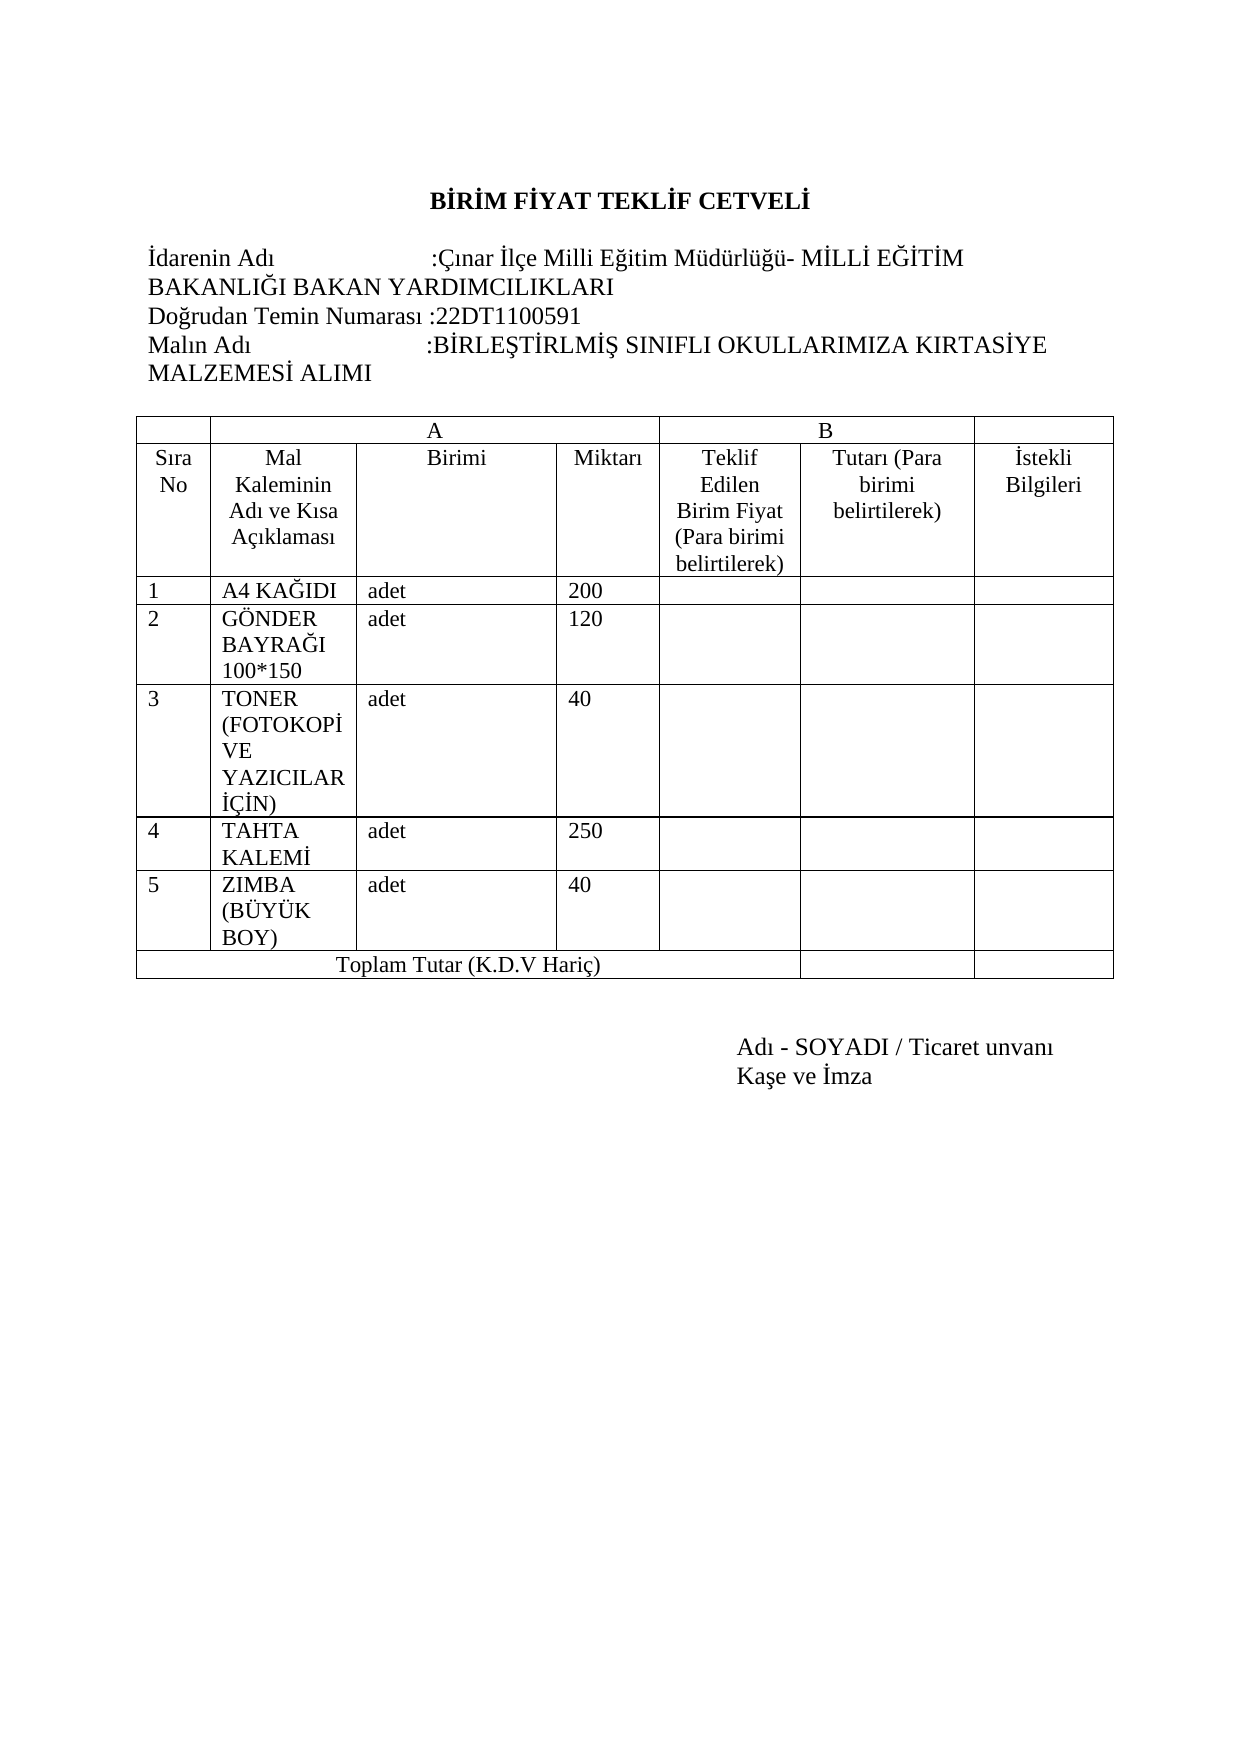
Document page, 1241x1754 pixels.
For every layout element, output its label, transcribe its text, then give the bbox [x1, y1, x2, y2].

text İdarenin Adı :Çınar İlçe Milli Eğitim Müdürlüğü- MİLLİ EĞİTİM BAKANLIĞI BAKAN YARDIMCILIKLARI [148, 243, 1093, 301]
table_cell [975, 577, 1113, 603]
table_cell ZIMBA (BÜYÜK BOY) [211, 871, 356, 950]
table_cell 4 [137, 818, 210, 870]
text BİRİM FİYAT TEKLİF CETVELİ [148, 186, 1093, 215]
table_cell adet [357, 871, 556, 950]
table_header A [211, 417, 659, 443]
table_cell TONER (FOTOKOPİ VE YAZICILAR İÇİN) [211, 685, 356, 816]
table_cell [975, 951, 1113, 978]
table_cell Sıra No [137, 444, 210, 576]
text Malın Adı :BİRLEŞTİRLMİŞ SINIFLI OKULLARIMIZA KIRTASİYE MALZEMESİ ALIMI [148, 330, 1093, 387]
table_cell İstekli Bilgileri [975, 444, 1113, 576]
table_cell [660, 818, 800, 870]
table_cell [801, 685, 974, 816]
table_cell [975, 605, 1113, 684]
table_cell A4 KAĞIDI [211, 577, 356, 603]
table_cell 3 [137, 685, 210, 816]
table_cell [801, 605, 974, 684]
table_cell 5 [137, 871, 210, 950]
table_cell [801, 818, 974, 870]
table_cell [660, 871, 800, 950]
table_cell [801, 951, 974, 978]
table_cell adet [357, 577, 556, 603]
table_header [975, 417, 1113, 443]
table_cell adet [357, 818, 556, 870]
table_cell adet [357, 685, 556, 816]
table_cell [660, 605, 800, 684]
table_cell Teklif Edilen Birim Fiyat (Para birimi belirtilerek) [660, 444, 800, 576]
table_cell 200 [557, 577, 659, 603]
table_cell 120 [557, 605, 659, 684]
table_cell [801, 871, 974, 950]
table_cell GÖNDER BAYRAĞI 100*150 [211, 605, 356, 684]
table_cell [660, 685, 800, 816]
table_cell Toplam Tutar (K.D.V Hariç) [137, 951, 800, 978]
table_cell TAHTA KALEMİ [211, 818, 356, 870]
table_cell [975, 685, 1113, 816]
table_cell Tutarı (Para birimi belirtilerek) [801, 444, 974, 576]
text Doğrudan Temin Numarası :22DT1100591 [148, 301, 1093, 330]
table_cell adet [357, 605, 556, 684]
table_cell 40 [557, 685, 659, 816]
table_cell Kaşe ve İmza [729, 1061, 1093, 1090]
table_cell Mal Kaleminin Adı ve Kısa Açıklaması [211, 444, 356, 576]
table_cell 250 [557, 818, 659, 870]
table_header [137, 417, 210, 443]
table_cell [975, 818, 1113, 870]
table_header Adı - SOYADI / Ticaret unvanı [729, 1032, 1093, 1061]
table_cell 1 [137, 577, 210, 603]
table_cell 2 [137, 605, 210, 684]
table_header B [660, 417, 974, 443]
table_cell Miktarı [557, 444, 659, 576]
table_cell Birimi [357, 444, 556, 576]
table_cell [801, 577, 974, 603]
table_cell 40 [557, 871, 659, 950]
table_cell [660, 577, 800, 603]
table_cell [975, 871, 1113, 950]
